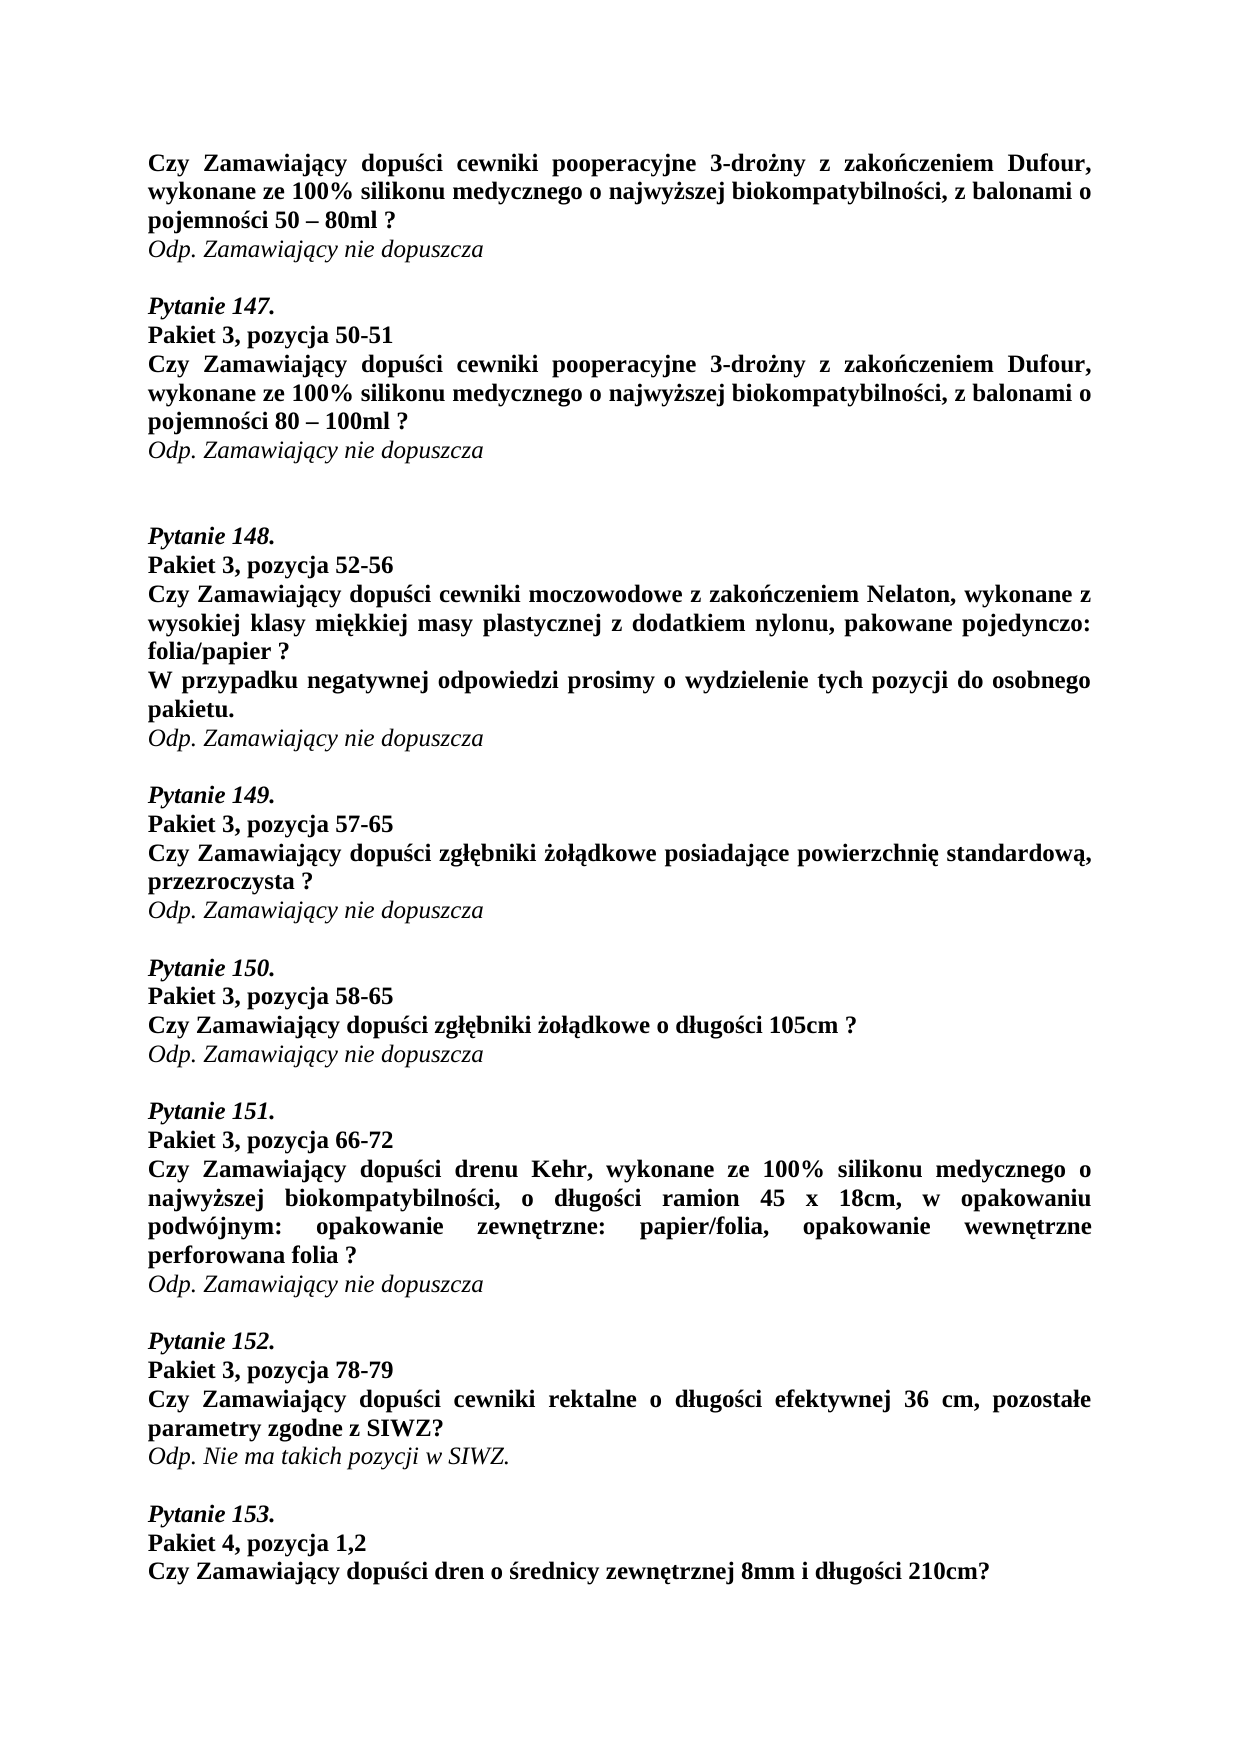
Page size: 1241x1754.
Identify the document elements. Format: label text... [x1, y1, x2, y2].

text Czy Zamawiający dopuści cewniki moczowodowe z zakończeniem Nelaton, wykonane z wysokiej klasy miękkiej masy plastycznej z dodatkiem nylonu, pakowane pojedynczo: folia/papier ? [148, 579, 1093, 665]
text Czy Zamawiający dopuści cewniki pooperacyjne 3-drożny z zakończeniem Dufour, wykonane ze 100% silikonu medycznego o najwyższej biokompatybilności, z balonami o pojemności 80 – 100ml ? [148, 349, 1093, 435]
text Pakiet 3, pozycja 58-65 [148, 981, 1093, 1010]
text Czy Zamawiający dopuści drenu Kehr, wykonane ze 100% silikonu medycznego o najwyższej biokompatybilności, o długości ramion 45 x 18cm, w opakowaniu podwójnym: opakowanie zewnętrzne: papier/folia, opakowanie wewnętrzne perforowana folia ? [148, 1154, 1093, 1269]
text Pytanie 153. [148, 1499, 1093, 1528]
text Czy Zamawiający dopuści dren o średnicy zewnętrznej 8mm i długości 210cm? [148, 1556, 1093, 1585]
text Czy Zamawiający dopuści zgłębniki żołądkowe o długości 105cm ? [148, 1010, 1093, 1039]
text Pakiet 3, pozycja 57-65 [148, 809, 1093, 838]
text Pytanie 149. [148, 780, 1093, 809]
text Pakiet 3, pozycja 52-56 [148, 550, 1093, 579]
text Pytanie 152. [148, 1326, 1093, 1355]
text Czy Zamawiający dopuści zgłębniki żołądkowe posiadające powierzchnię standardową, przezroczysta ? [148, 838, 1093, 895]
text Pytanie 147. [148, 291, 1093, 320]
text Pakiet 4, pozycja 1,2 [148, 1528, 1093, 1556]
text Odp. Zamawiający nie dopuszcza [148, 1039, 1093, 1068]
text W przypadku negatywnej odpowiedzi prosimy o wydzielenie tych pozycji do osobnego pakietu. [148, 665, 1093, 723]
text Pakiet 3, pozycja 66-72 [148, 1125, 1093, 1154]
text Pakiet 3, pozycja 78-79 [148, 1355, 1093, 1384]
text Odp. Zamawiający nie dopuszcza [148, 895, 1093, 924]
text Czy Zamawiający dopuści cewniki pooperacyjne 3-drożny z zakończeniem Dufour, wykonane ze 100% silikonu medycznego o najwyższej biokompatybilności, z balonami o pojemności 50 – 80ml ? [148, 148, 1093, 234]
text Odp. Zamawiający nie dopuszcza [148, 435, 1093, 464]
text Odp. Zamawiający nie dopuszcza [148, 723, 1093, 751]
text Odp. Zamawiający nie dopuszcza [148, 234, 1093, 263]
text Czy Zamawiający dopuści cewniki rektalne o długości efektywnej 36 cm, pozostałe parametry zgodne z SIWZ? [148, 1384, 1093, 1441]
text Pakiet 3, pozycja 50-51 [148, 320, 1093, 349]
text Odp. Nie ma takich pozycji w SIWZ. [148, 1441, 1093, 1470]
text Pytanie 148. [148, 521, 1093, 550]
text Pytanie 150. [148, 953, 1093, 981]
text Pytanie 151. [148, 1096, 1093, 1125]
text Odp. Zamawiający nie dopuszcza [148, 1269, 1093, 1298]
